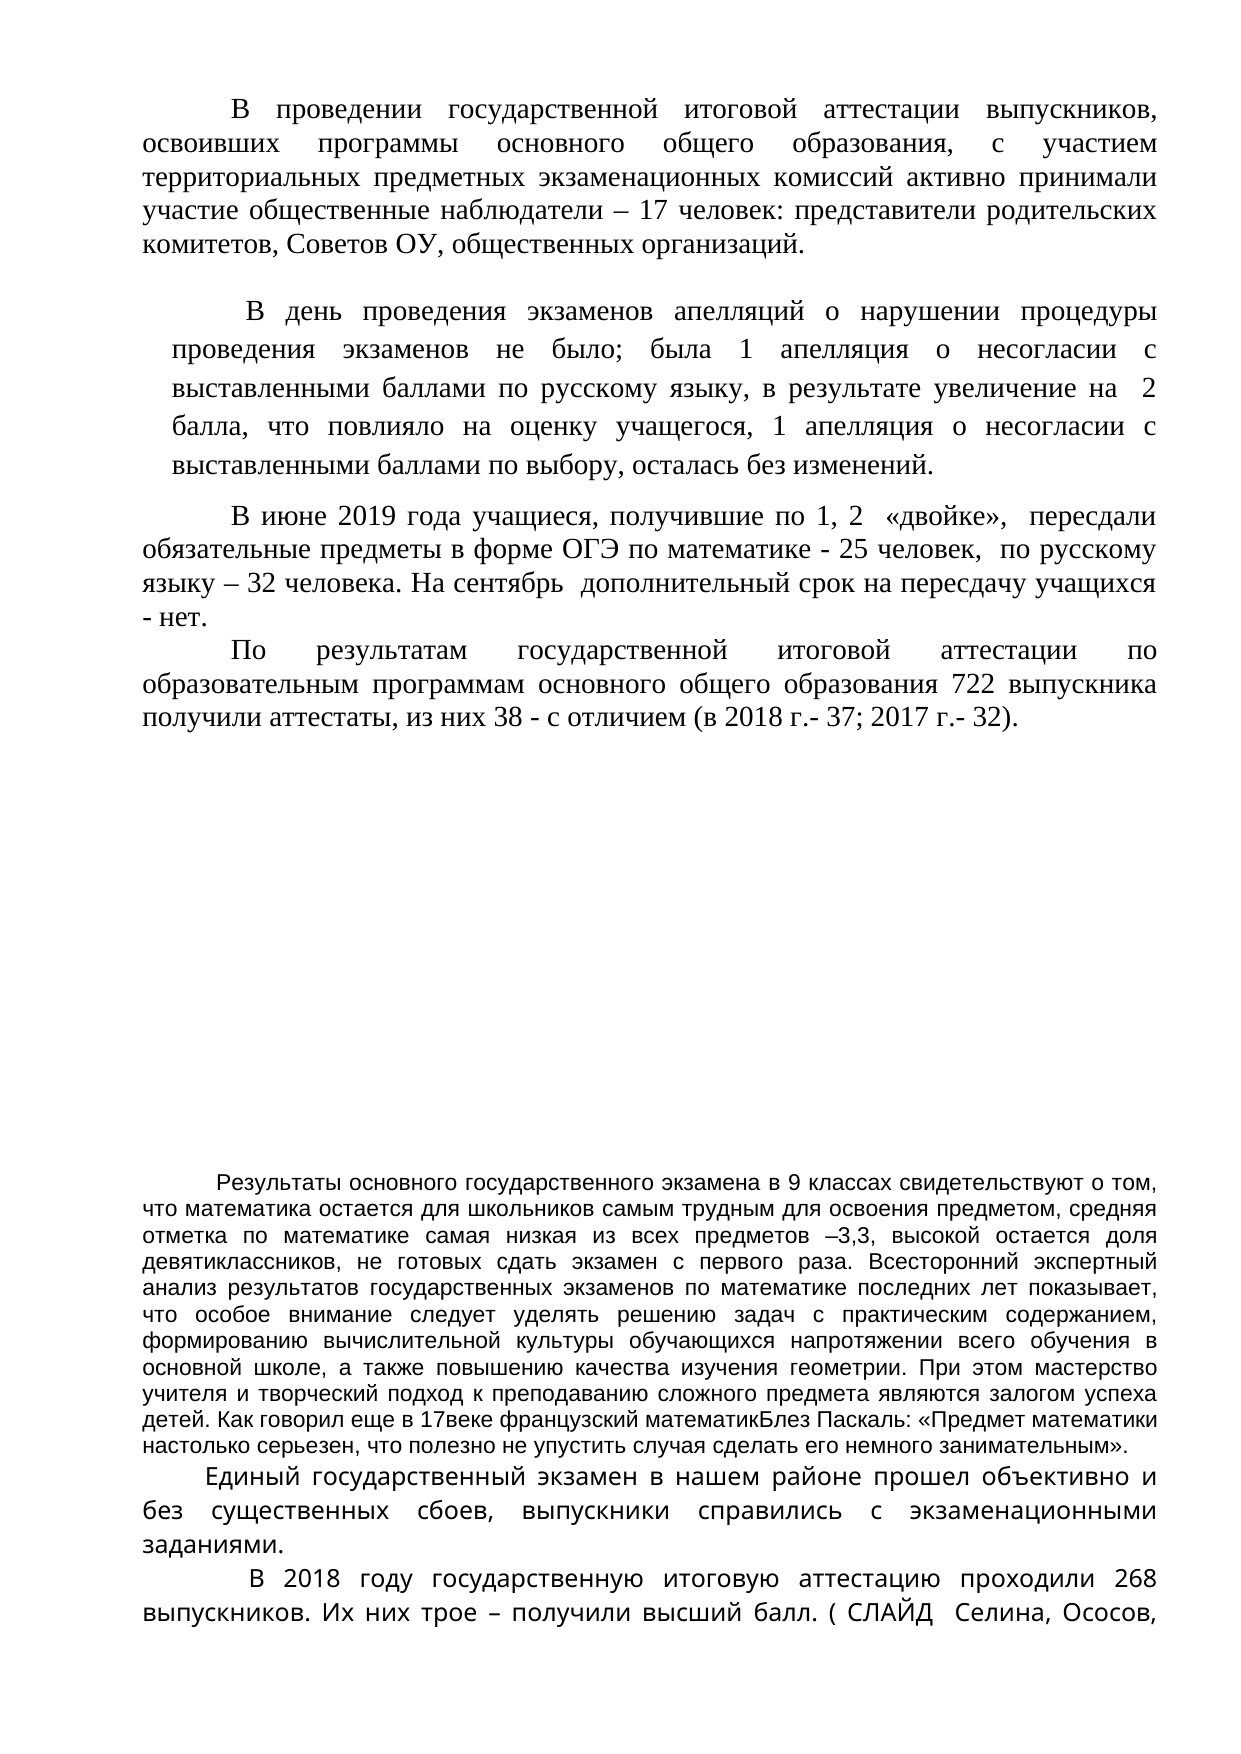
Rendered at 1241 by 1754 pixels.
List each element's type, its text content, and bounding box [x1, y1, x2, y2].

text В июне 2019 года учащиеся, получившие по 1, 2 «двойке», пересдали обязательные предметы в форме ОГЭ по математике - 25 человек, по русскому языку – 32 человека. На сентябрь дополнительный срок на пересдачу учащихся - нет. [142, 498, 1158, 632]
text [142, 1561, 1158, 1629]
text В день проведения экзаменов апелляций о нарушении процедуры проведения экзаменов не было; была 1 апелляция о несогласии с выставленными баллами по русскому языку, в результате увеличение на 2 балла, что повлияло на оценку учащегося, 1 апелляция о несогласии с выставленными баллами по выбору, осталась без изменений. [172, 293, 1158, 481]
text В проведении государственной итоговой аттестации выпускников, освоивших программы основного общего образования, с участием территориальных предметных экзаменационных комиссий активно принимали участие общественные наблюдатели – 17 человек: представители родительских комитетов, Советов ОУ, общественных организаций. [142, 92, 1158, 259]
text Результаты основного государственного экзамена в 9 классах свидетельствуют о том, что математика остается для школьников самым трудным для освоения предметом, средняя отметка по математике самая низкая из всех предметов –3,3, высокой остается доля девятиклассников, не готовых сдать экзамен с первого раза. Всесторонний экспертный анализ результатов государственных экзаменов по математике последних лет показывает, что особое внимание следует уделять решению задач с практическим содержанием, формированию вычислительной культуры обучающихся напротяжении всего обучения в основной школе, а также повышению качества изучения геометрии. При этом мастерство учителя и творческий подход к преподаванию сложного предмета являются залогом успеха детей. Как говорил еще в 17веке французский математикБлез Паскаль: «Предмет математики настолько серьезен, что полезно не упустить случая сделать его немного занимательным». [142, 1169, 1158, 1459]
text По результатам государственной итоговой аттестации по образовательным программам основного общего образования 722 выпускника получили аттестаты, из них 38 - с отличием (в 2018 г.- 37; 2017 г.- 32). [142, 632, 1158, 733]
text Единый государственный экзамен в нашем районе прошел объективно и без существенных сбоев, выпускники справились с экзаменационными заданиями. [142, 1459, 1158, 1561]
